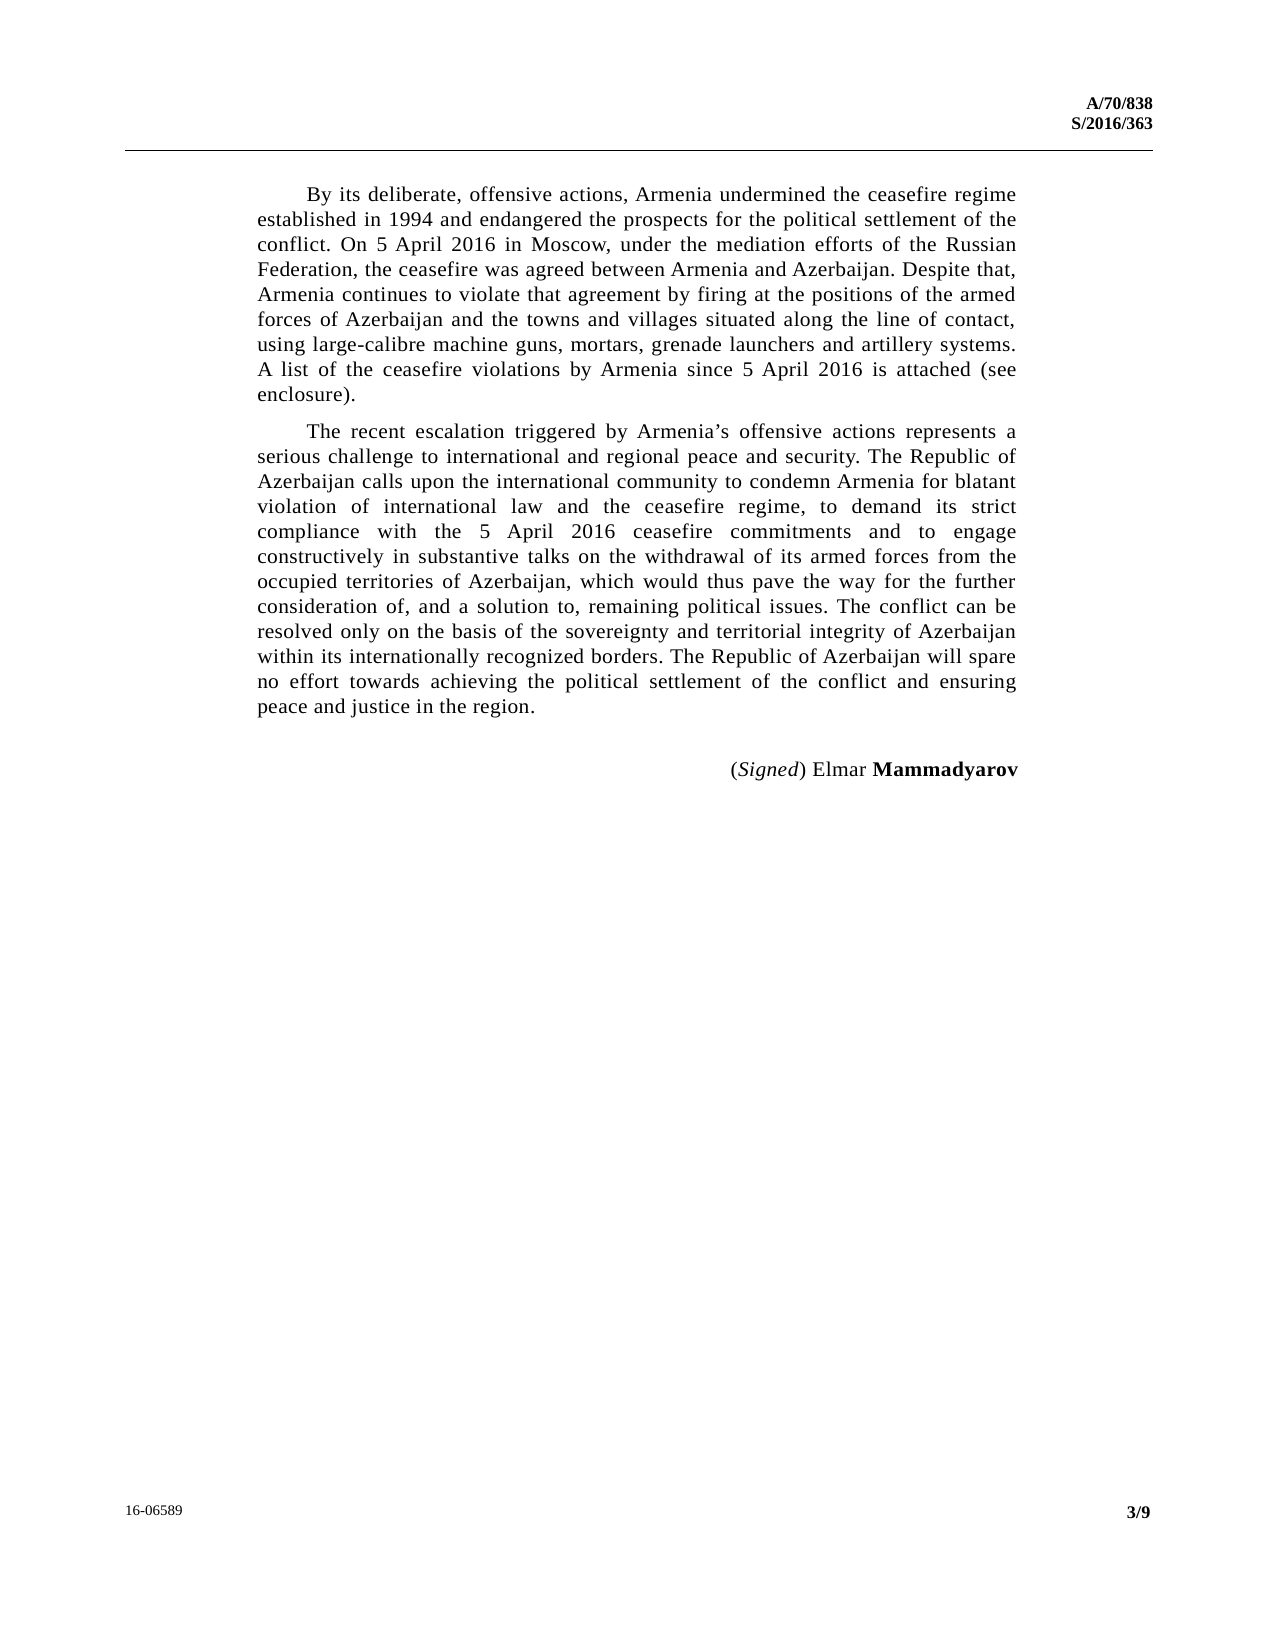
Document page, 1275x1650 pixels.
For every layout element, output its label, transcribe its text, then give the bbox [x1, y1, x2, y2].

text The recent escalation triggered by Armenia’s offensive actions represents a serious challenge to international and regional peace and security. The Republic of Azerbaijan calls upon the international community to condemn Armenia for blatant violation of international law and the ceasefire regime, to demand its strict compliance with the 5 April 2016 ceasefire commitments and to engage constructively in substantive talks on the withdrawal of its armed forces from the occupied territories of Azerbaijan, which would thus pave the way for the further consideration of, and a solution to, remaining political issues. The conflict can be resolved only on the basis of the sovereignty and territorial integrity of Azerbaijan within its internationally recognized borders. The Republic of Azerbaijan will spare no effort towards achieving the political settlement of the conflict and ensuring peace and justice in the region. [257, 419, 1018, 719]
text (Signed) Elmar Mammadyarov [257, 756, 1018, 781]
text By its deliberate, offensive actions, Armenia undermined the ceasefire regime established in 1994 and endangered the prospects for the political settlement of the conflict. On 5 April 2016 in Moscow, under the mediation efforts of the Russian Federation, the ceasefire was agreed between Armenia and Azerbaijan. Despite that, Armenia continues to violate that agreement by firing at the positions of the armed forces of Azerbaijan and the towns and villages situated along the line of contact, using large-calibre machine guns, mortars, grenade launchers and artillery systems. A list of the ceasefire violations by Armenia since 5 April 2016 is attached (see enclosure). [257, 181, 1018, 406]
